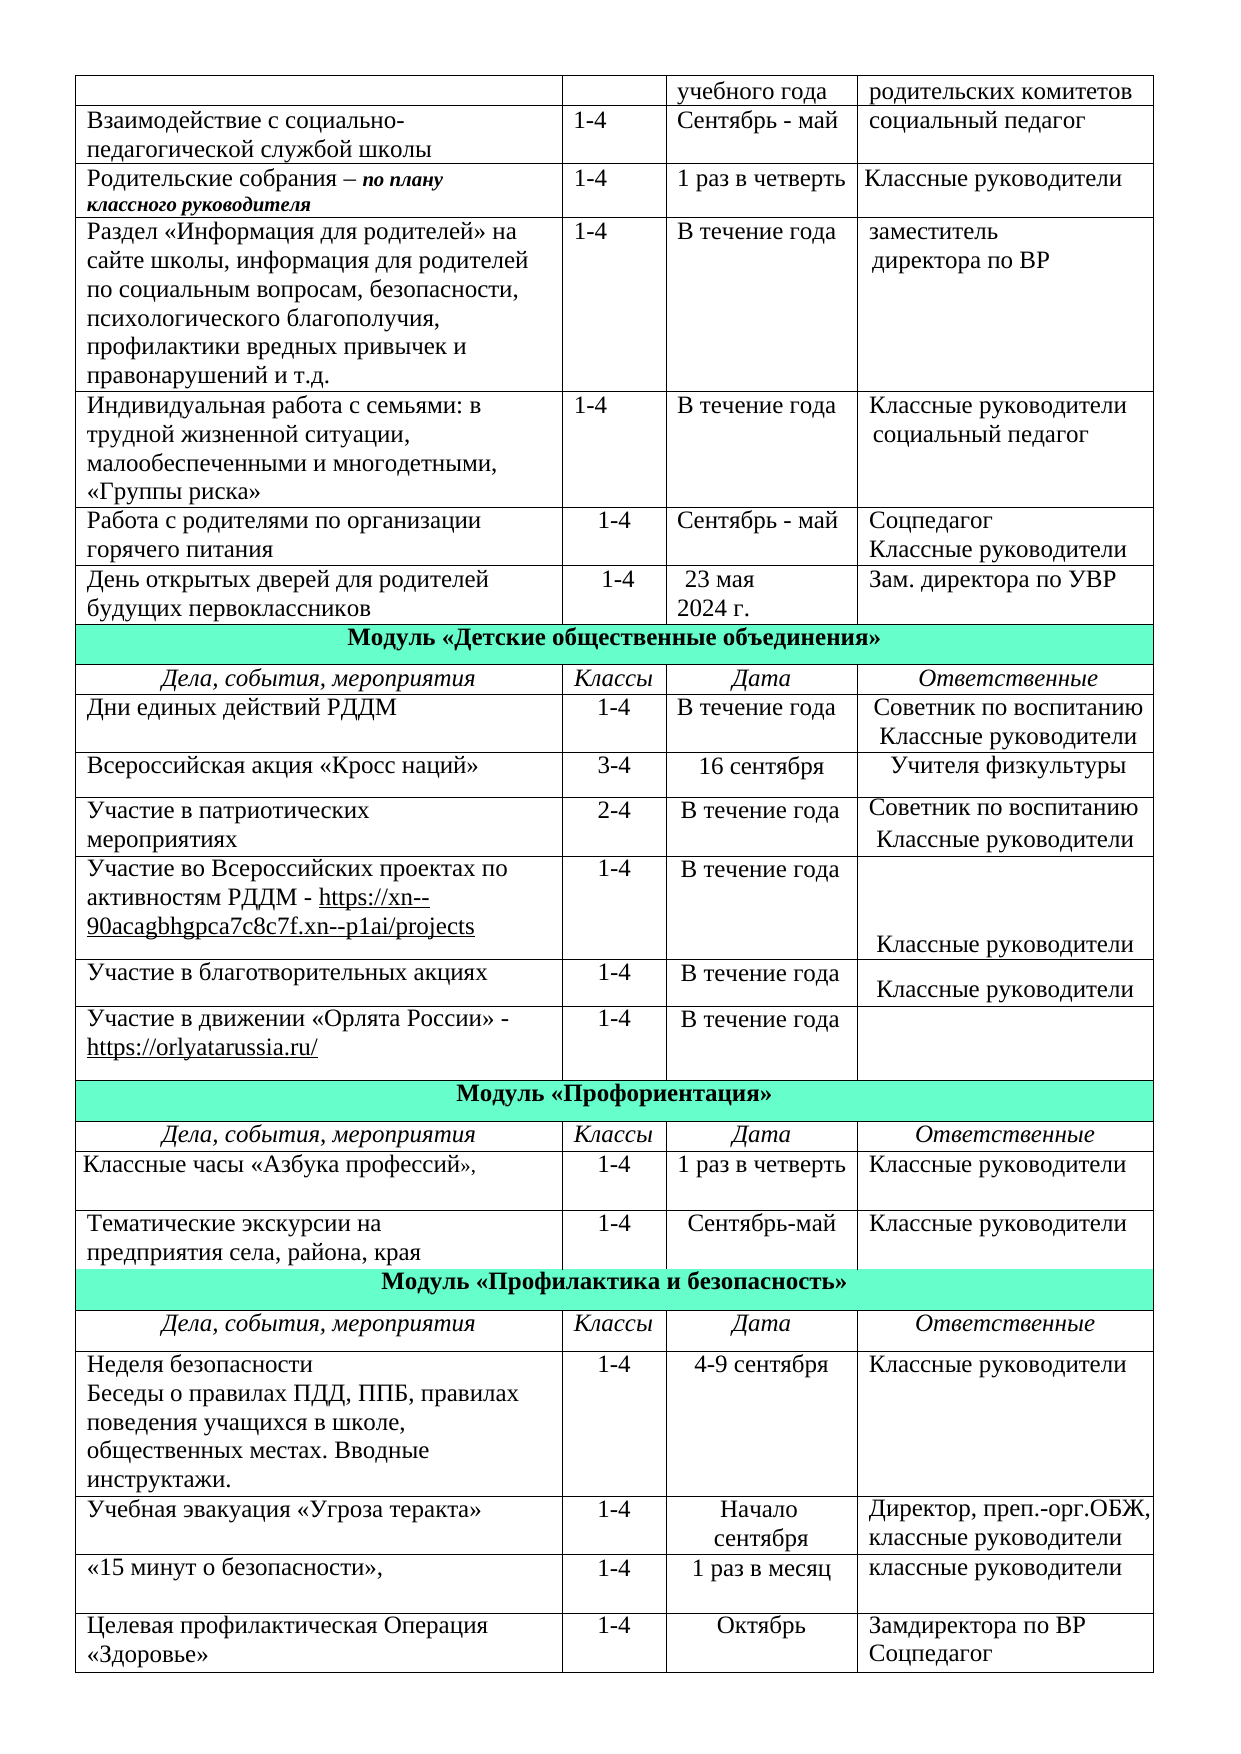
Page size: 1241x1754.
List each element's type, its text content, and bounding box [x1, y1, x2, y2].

text В течение года [680, 958, 844, 987]
text психологического благополучия, профилактики вредных привычек и правонарушений и т.д. [87, 303, 472, 389]
text Всероссийская акция «Кросс наций» 3-4 [87, 750, 655, 779]
text Классные руководители [876, 974, 1154, 1003]
text Модуль «Профилактика и безопасность» [381, 1266, 1154, 1295]
text Модуль «Профориентация» [456, 1078, 1154, 1107]
text Учебная эвакуация «Угроза теракта» [87, 1494, 529, 1523]
text В течение года [680, 854, 844, 883]
text «Группы риска» [87, 476, 1154, 505]
text Ответственные Классные руководители [868, 1119, 1132, 1178]
text Индивидуальная работа с семьями: в 1-4 В течение года Классные руководители трудной жизненной ситуации, социальный педагог малообеспеченными и многодетными, [87, 390, 1132, 476]
text В течение года [677, 692, 844, 721]
text Работа с родителями по организации 1-4 Сентябрь - май Соцпедагог [87, 506, 1154, 534]
text Модуль «Детские общественные объединения» [347, 622, 1154, 651]
text Родительские собрания – по плану 1-4 1 раз в четверть Классные руководители классного руководителя [87, 164, 1132, 216]
text Беседы о правилах ПДД, ППБ, правилах поведения учащихся в школе, общественных местах. Вводные инструктажи. [87, 1378, 525, 1493]
text Участие в благотворительных акциях 1-4 [87, 957, 655, 986]
text «15 минут о безопасности», [87, 1553, 532, 1581]
text 1-4 4-9 сентября [597, 1349, 833, 1378]
text Участие в патриотических 2-4 мероприятиях [87, 795, 636, 852]
text 16 сентября [698, 751, 844, 780]
text Дела, события, мероприятия Классные часы «Азбука профессий», [77, 1119, 476, 1178]
text В течение года [680, 796, 844, 824]
text Участие в движении «Орлята России» - 1-4 https://orlyatarussia.ru/ [87, 1003, 636, 1061]
text Классы Дата [574, 1119, 848, 1148]
text горячего питания Классные руководители День открытых дверей для родителей 1-4 23 мая Зам. директора по УВР будущих первоклассников 2024 г. [87, 534, 1132, 622]
text 1-4 Октябрь [597, 1611, 833, 1639]
text 1-4 Начало сентября [597, 1494, 815, 1551]
text классные руководители классные руководители [862, 1522, 1122, 1580]
text учебного года родительских комитетов Взаимодействие с социально- 1-4 Сентябрь - май социальный педагог педагогической службой школы [87, 76, 1138, 163]
text В течение года [680, 1004, 844, 1033]
text Классные руководители [876, 824, 1154, 853]
text Классные руководители [876, 929, 1154, 957]
text Дела, события, мероприятия Классы Дни единых действий РДДМ 1-4 [87, 663, 659, 721]
text Ответственные Классные руководители [869, 1308, 1132, 1378]
text Целевая профилактическая Операция «Здоровье» [87, 1611, 495, 1668]
text Раздел «Информация для родителей» на 1-4 В течение года заместитель сайте школы, информация для родителей директора по ВР по социальным вопросам, безопасности, [87, 217, 1053, 303]
text Директор, преп.-орг.ОБЖ, [869, 1493, 1154, 1522]
text Классы Дата [574, 1308, 833, 1336]
text Дата [732, 663, 844, 691]
text Ответственные Советник по воспитанию Классные руководители Учителя физкультуры [870, 663, 1146, 779]
text Советник по воспитанию [868, 795, 1152, 820]
text Участие во Всероссийских проектах по 1-4 активностям РДДМ - https://xn--90acagbhgpca7c8c7f.xn--p1ai/projects [87, 853, 636, 939]
text 1-4 1 раз в месяц [597, 1553, 833, 1581]
text Замдиректора по ВР Соцпедагог [869, 1610, 1092, 1667]
text 1-4 1 раз в четверть [597, 1149, 848, 1178]
text Неделя безопасности [87, 1349, 529, 1378]
text Дела, события, мероприятия [162, 1308, 529, 1336]
text Тематические экскурсии на 1-4 Сентябрь-май Классные руководители предприятия села, района, края [87, 1208, 1132, 1266]
